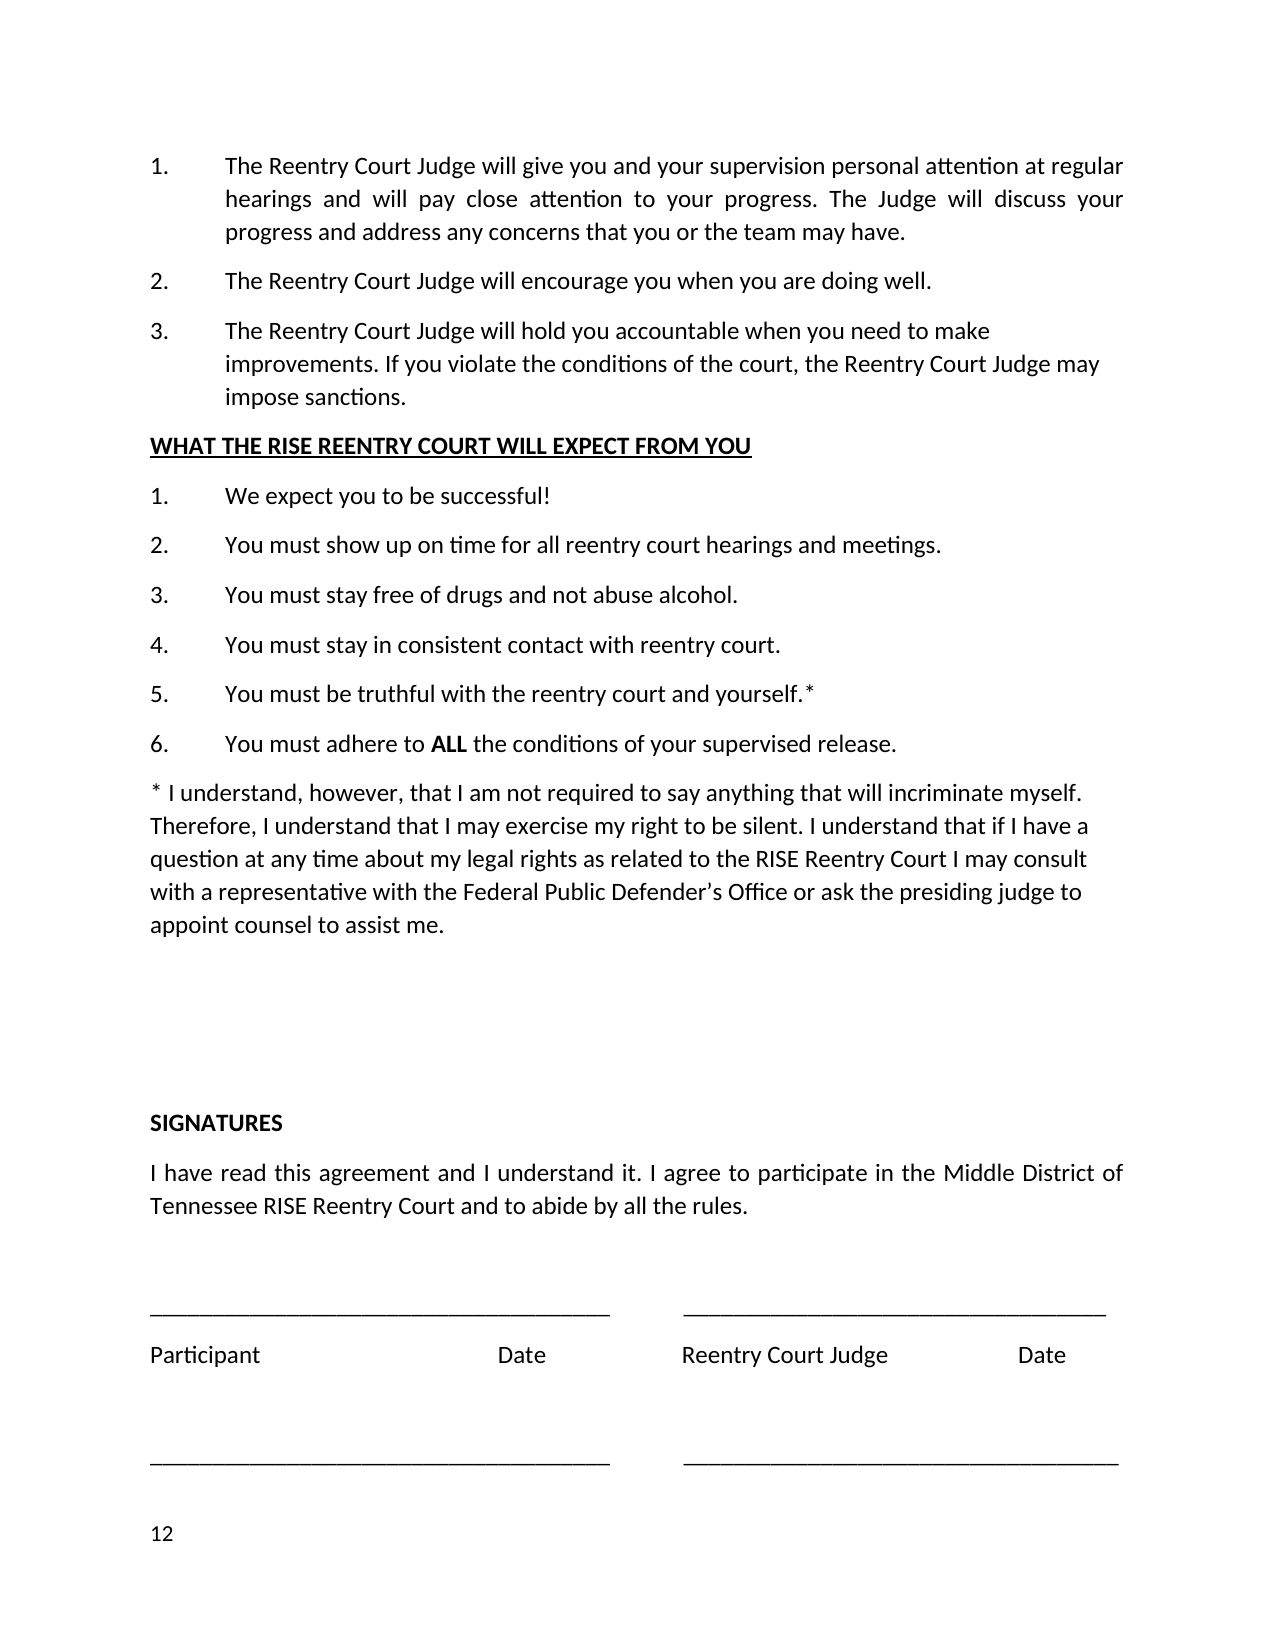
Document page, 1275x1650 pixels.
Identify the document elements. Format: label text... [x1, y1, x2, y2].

text Participant Date Reentry Court Judge Date [150, 1339, 1125, 1369]
text 5. You must be truthful with the reentry court and yourself.* [150, 678, 1125, 709]
text 1. We expect you to be successful! [150, 480, 1125, 511]
text _____________________________________ ___________________________________ [150, 1438, 1125, 1468]
text 3. You must stay free of drugs and not abuse alcohol. [150, 579, 1125, 610]
text 2. You must show up on time for all reentry court hearings and meetings. [150, 529, 1125, 560]
text 3. The Reentry Court Judge will hold you accountable when you need to make improvements. If you violate the conditions of the court, the Reentry Court Judge may impose sanctions. [150, 315, 1125, 411]
text * I understand, however, that I am not required to say anything that will incriminate myself. Therefore, I understand that I may exercise my right to be silent. I understand that if I have a question at any time about my legal rights as related to the RISE Reentry Court I may consult with a representative with the Federal Public Defender’s Office or ask the presiding judge to appoint counsel to assist me. [150, 777, 1125, 940]
text 1. The Reentry Court Judge will give you and your supervision personal attention at regular hearings and will pay close attention to your progress. The Judge will discuss your progress and address any concerns that you or the team may have. [150, 150, 1125, 246]
text _____________________________________ __________________________________ [150, 1289, 1125, 1320]
text I have read this agreement and I understand it. I agree to participate in the Middle District of Tennessee RISE Reentry Court and to abide by all the rules. [150, 1157, 1125, 1221]
text 6. You must adhere to ALL the conditions of your supervised release. [150, 728, 1125, 758]
text 4. You must stay in consistent contact with reentry court. [150, 629, 1125, 659]
text SIGNATURES [150, 1107, 1125, 1138]
text WHAT THE RISE REENTRY COURT WILL EXPECT FROM YOU [150, 430, 1125, 461]
text 2. The Reentry Court Judge will encourage you when you are doing well. [150, 265, 1125, 296]
